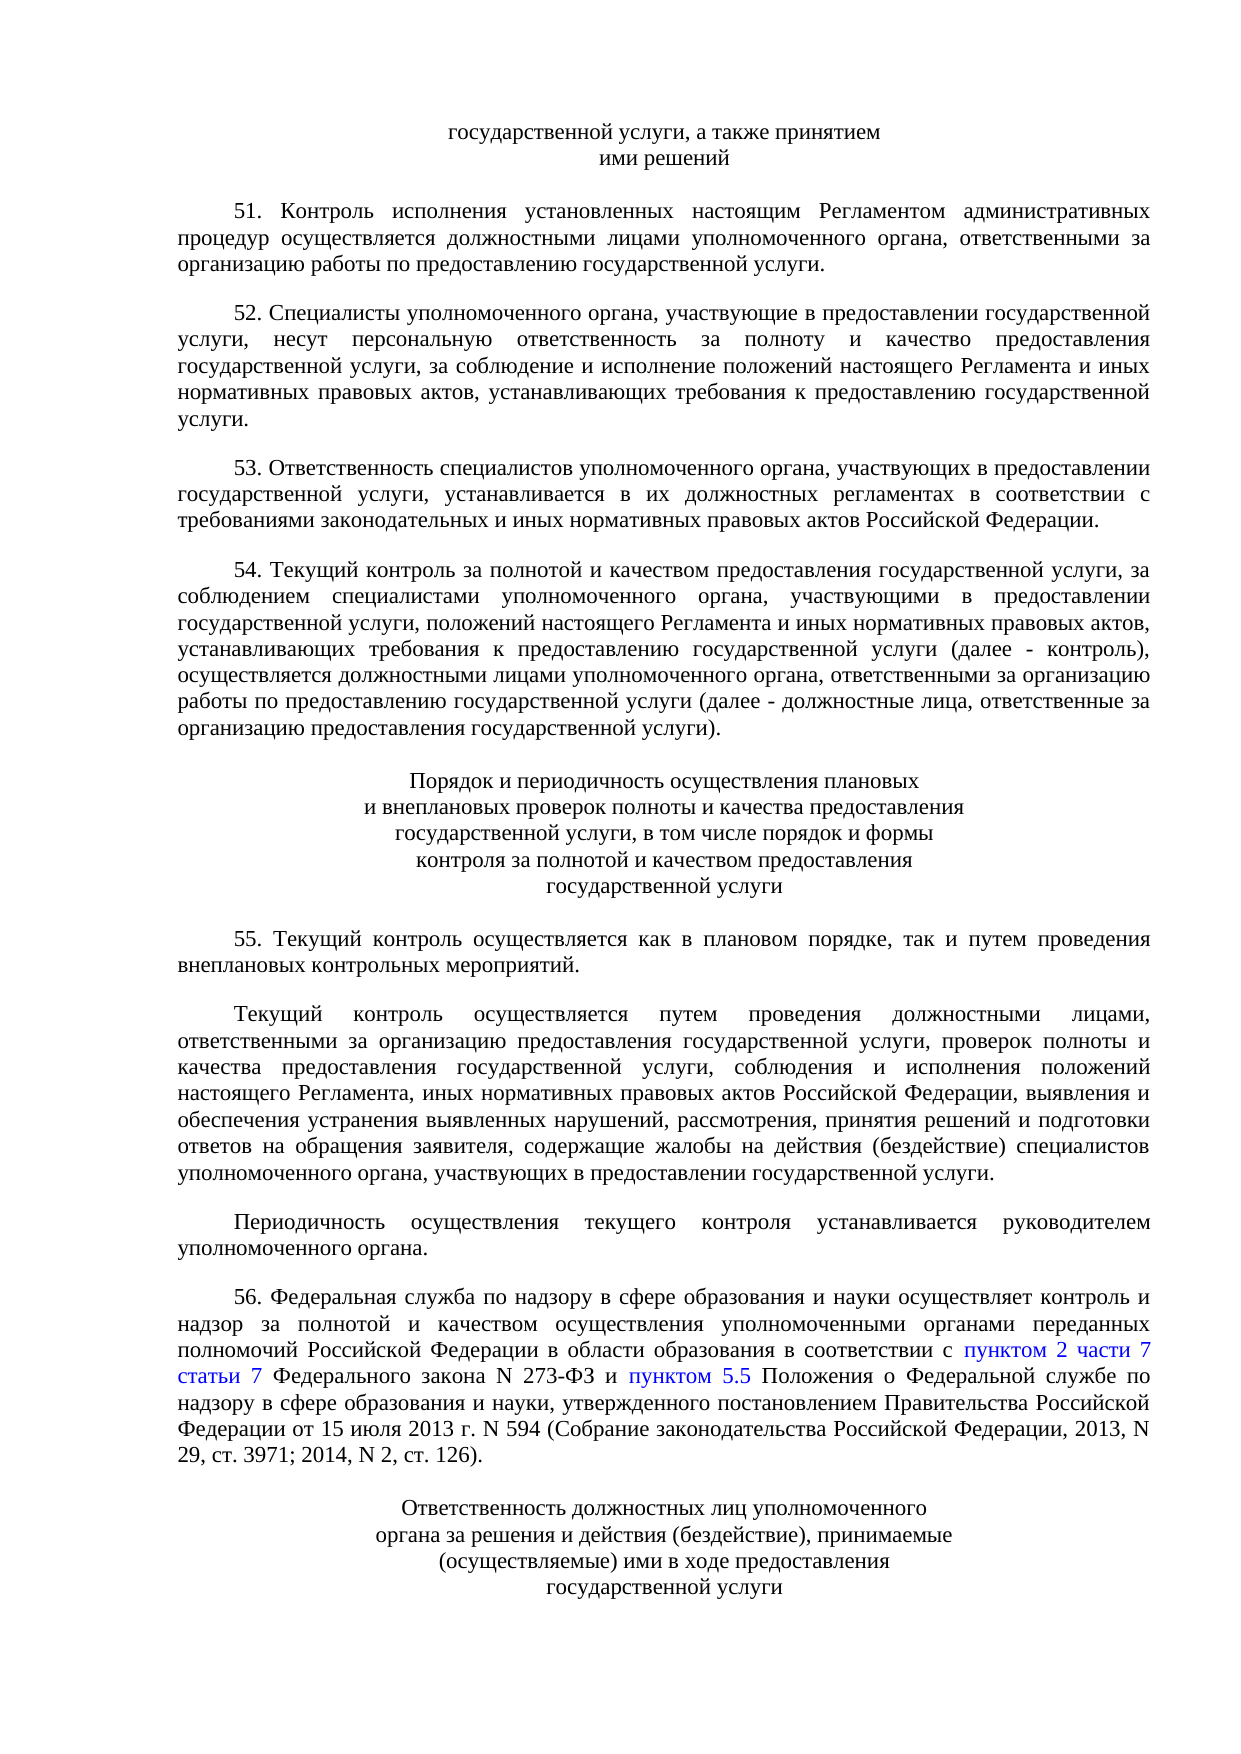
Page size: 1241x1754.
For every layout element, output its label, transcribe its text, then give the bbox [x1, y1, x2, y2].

text органа за решения и действия (бездействие), принимаемые [177, 1521, 1152, 1547]
text Периодичность осуществления текущего контроля устанавливается руководителем уполномоченного органа. [177, 1208, 1152, 1261]
text 51. Контроль исполнения установленных настоящим Регламентом административных процедур осуществляется должностными лицами уполномоченного органа, ответственными за организацию работы по предоставлению государственной услуги. [177, 197, 1152, 276]
text Ответственность должностных лиц уполномоченного [177, 1494, 1152, 1521]
text Текущий контроль осуществляется путем проведения должностными лицами, ответственными за организацию предоставления государственной услуги, проверок полноты и качества предоставления государственной услуги, соблюдения и исполнения положений настоящего Регламента, иных нормативных правовых актов Российской Федерации, выявления и обеспечения устранения выявленных нарушений, рассмотрения, принятия решений и подготовки ответов на обращения заявителя, содержащие жалобы на действия (бездействие) специалистов уполномоченного органа, участвующих в предоставлении государственной услуги. [177, 1000, 1152, 1185]
text 56. Федеральная служба по надзору в сфере образования и науки осуществляет контроль и надзор за полнотой и качеством осуществления уполномоченными органами переданных полномочий Российской Федерации в области образования в соответствии с пунктом 2 части 7 статьи 7 Федерального закона N 273-ФЗ и пунктом 5.5 Положения о Федеральной службе по надзору в сфере образования и науки, утвержденного постановлением Правительства Российской Федерации от 15 июля 2013 г. N 594 (Собрание законодательства Российской Федерации, 2013, N 29, ст. 3971; 2014, N 2, ст. 126). [177, 1283, 1152, 1468]
text 53. Ответственность специалистов уполномоченного органа, участвующих в предоставлении государственной услуги, устанавливается в их должностных регламентах в соответствии с требованиями законодательных и иных нормативных правовых актов Российской Федерации. [177, 454, 1152, 533]
text государственной услуги [177, 872, 1152, 898]
text контроля за полнотой и качеством предоставления [177, 846, 1152, 872]
text 54. Текущий контроль за полнотой и качеством предоставления государственной услуги, за соблюдением специалистами уполномоченного органа, участвующими в предоставлении государственной услуги, положений настоящего Регламента и иных нормативных правовых актов, устанавливающих требования к предоставлению государственной услуги (далее - контроль), осуществляется должностными лицами уполномоченного органа, ответственными за организацию работы по предоставлению государственной услуги (далее - должностные лица, ответственные за организацию предоставления государственной услуги). [177, 556, 1152, 740]
text государственной услуги [177, 1573, 1152, 1600]
text (осуществляемые) ими в ходе предоставления [177, 1547, 1152, 1573]
text государственной услуги, в том числе порядок и формы [177, 819, 1152, 846]
text 55. Текущий контроль осуществляется как в плановом порядке, так и путем проведения внеплановых контрольных мероприятий. [177, 925, 1152, 977]
text государственной услуги, а также принятием [177, 118, 1152, 144]
text ими решений [177, 144, 1152, 171]
text 52. Специалисты уполномоченного органа, участвующие в предоставлении государственной услуги, несут персональную ответственность за полноту и качество предоставления государственной услуги, за соблюдение и исполнение положений настоящего Регламента и иных нормативных правовых актов, устанавливающих требования к предоставлению государственной услуги. [177, 299, 1152, 431]
text Порядок и периодичность осуществления плановых [177, 767, 1152, 793]
text и внеплановых проверок полноты и качества предоставления [177, 793, 1152, 819]
